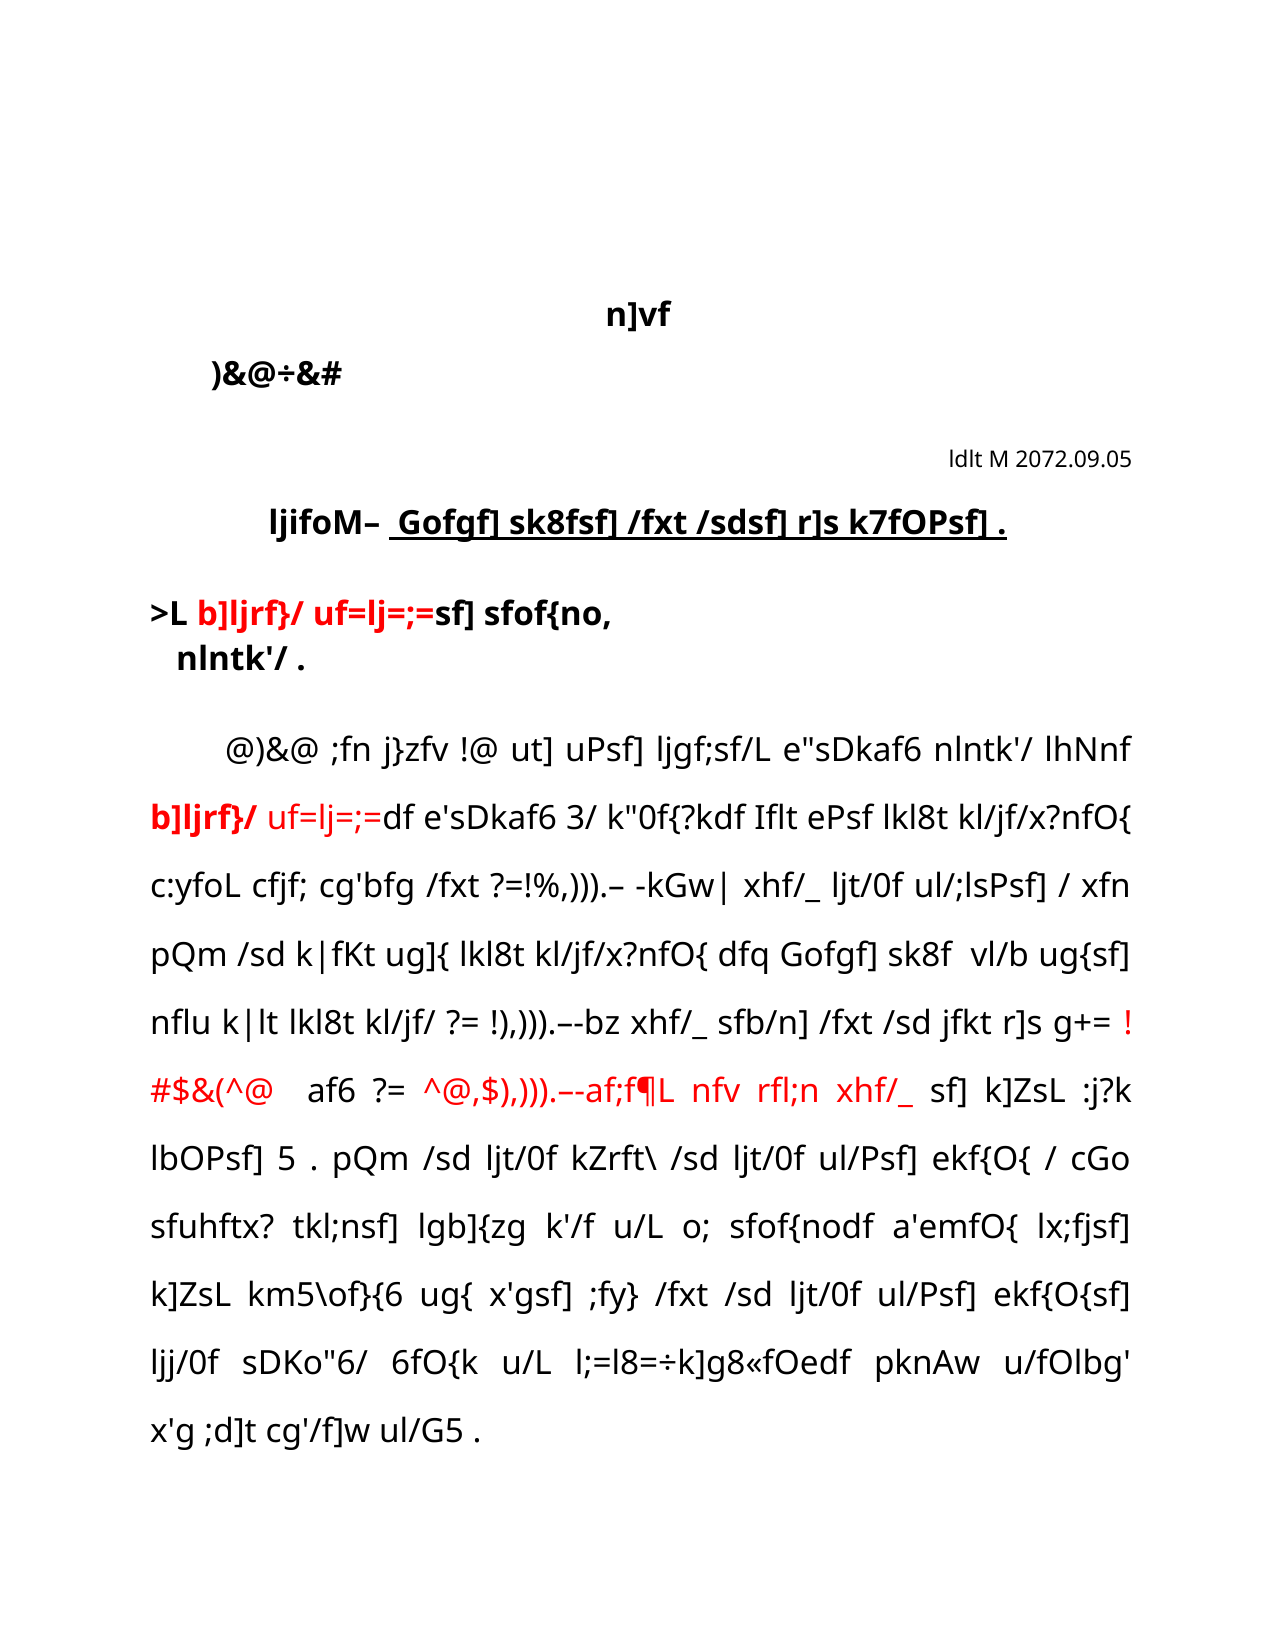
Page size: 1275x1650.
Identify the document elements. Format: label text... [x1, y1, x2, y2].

text nlntk'/ . [150, 635, 1125, 681]
text n]vf [150, 291, 1125, 336]
text >L b]ljrf}/ uf=lj=;=sf] sfof{no, [150, 590, 1125, 635]
text )&@÷&# [150, 349, 1125, 395]
text ljifoM– Gofgf] sk8fsf] /fxt /sdsf] r]s k7fOPsf] . [150, 499, 1125, 544]
text @)&@ ;fn j}zfv !@ ut] uPsf] ljgf;sf/L e"sDkaf6 nlntk'/ lhNnf b]ljrf}/ uf=lj=;=df e'sDkaf6 3/ k"0f{?kdf Iflt ePsf lkl8t kl/jf/x?nfO{ c:yfoL cfjf; cg'bfg /fxt ?=!%,))).– -kGw| xhf/_ ljt/0f ul/;lsPsf] / xfn pQm /sd k|fKt ug]{ lkl8t kl/jf/x?nfO{ dfq Gofgf] sk8f vl/b ug{sf] nflu k|lt lkl8t kl/jf/ ?= !),))).–-bz xhf/_ sfb/n] /fxt /sd jfkt r]s g+= !#$&(^@ af6 ?= ^@,$),))).–-af;f¶L nfv rfl;n xhf/_ sf] k]ZsL :j?k lbOPsf] 5 . pQm /sd ljt/0f kZrft\ /sd ljt/0f ul/Psf] ekf{O{ / cGo sfuhftx? tkl;nsf] lgb]{zg k'/f u/L o; sfof{nodf a'emfO{ lx;fjsf] k]ZsL km5\of}{6 ug{ x'gsf] ;fy} /fxt /sd ljt/0f ul/Psf] ekf{O{sf] ljj/0f sDKo"6/ 6fO{k u/L l;=l8=÷k]g8«fOedf pknAw u/fOlbg' x'g ;d]t cg'/f]w ul/G5 . [150, 726, 1132, 1453]
text ldlt M 2072.09.05 [150, 443, 1132, 474]
